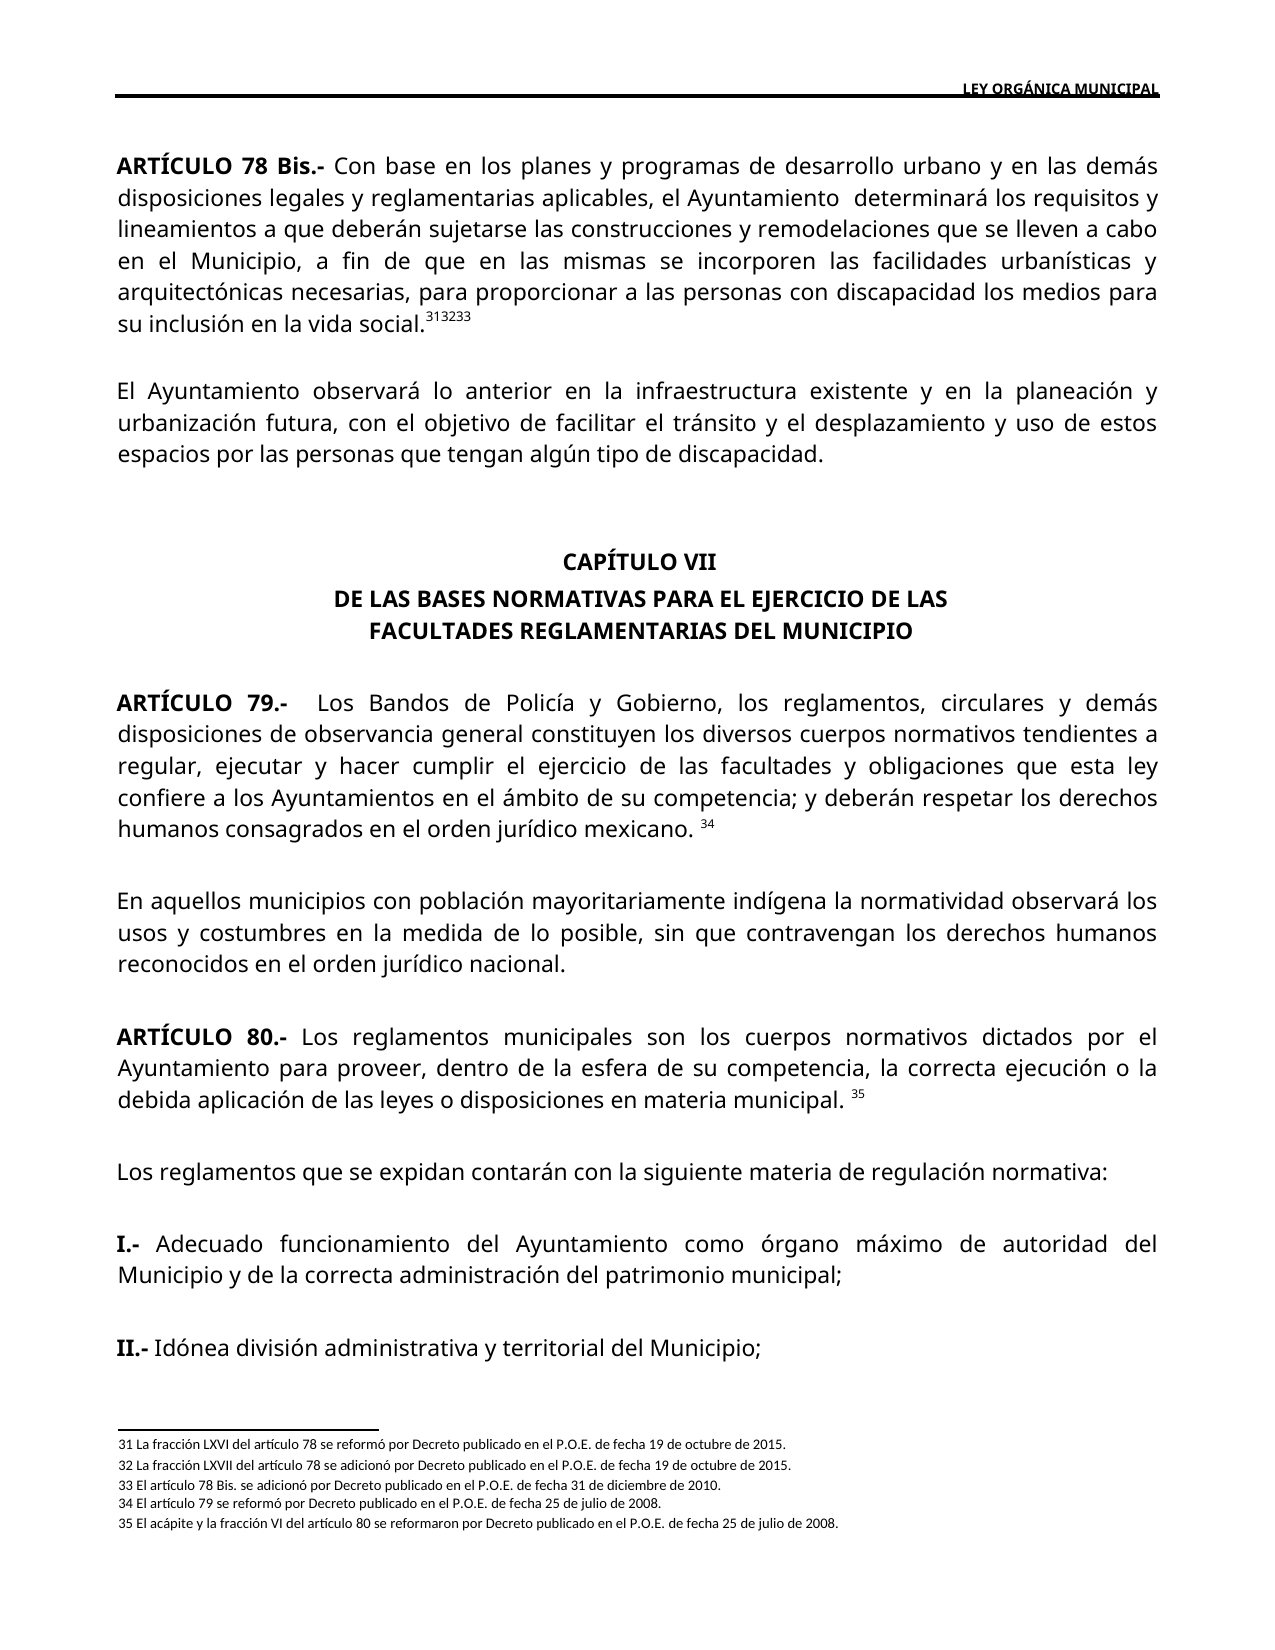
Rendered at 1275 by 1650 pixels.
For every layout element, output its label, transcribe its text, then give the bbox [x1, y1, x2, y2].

text II.- Idónea división administrativa y territorial del Municipio; [116, 1332, 1159, 1363]
text CAPÍTULO VII [118, 546, 1161, 578]
text El Ayuntamiento observará lo anterior en la infraestructura existente y en la planeación y urbanización futura, con el objetivo de facilitar el tránsito y el desplazamiento y uso de estos espacios por las personas que tengan algún tipo de discapacidad. [116, 375, 1159, 470]
text ARTÍCULO 79.- Los Bandos de Policía y Gobierno, los reglamentos, circulares y demás disposiciones de observancia general constituyen los diversos cuerpos normativos tendientes a regular, ejecutar y hacer cumplir el ejercicio de las facultades y obligaciones que esta ley confiere a los Ayuntamientos en el ámbito de su competencia; y deberán respetar los derechos humanos consagrados en el orden jurídico mexicano. [116, 687, 1159, 844]
text I.- Adecuado funcionamiento del Ayuntamiento como órgano máximo de autoridad del Municipio y de la correcta administración del patrimonio municipal; [116, 1228, 1159, 1291]
text Los reglamentos que se expidan contarán con la siguiente materia de regulación normativa: [116, 1156, 1159, 1187]
text ARTÍCULO 78 Bis.- Con base en los planes y programas de desarrollo urbano y en las demás disposiciones legales y reglamentarias aplicables, el Ayuntamiento determinará los requisitos y lineamientos a que deberán sujetarse las construcciones y remodelaciones que se lleven a cabo en el Municipio, a fin de que en las mismas se incorporen las facilidades urbanísticas y arquitectónicas necesarias, para proporcionar a las personas con discapacidad los medios para su inclusión en la vida social. [116, 150, 1159, 339]
text En aquellos municipios con población mayoritariamente indígena la normatividad observará los usos y costumbres en la medida de lo posible, sin que contravengan los derechos humanos reconocidos en el orden jurídico nacional. [116, 885, 1159, 980]
text DE LAS BASES NORMATIVAS PARA EL EJERCICIO DE LAS FACULTADES REGLAMENTARIAS DEL MUNICIPIO [270, 583, 1011, 646]
text ARTÍCULO 80.- Los reglamentos municipales son los cuerpos normativos dictados por el Ayuntamiento para proveer, dentro de la esfera de su competencia, la correcta ejecución o la debida aplicación de las leyes o disposiciones en materia municipal. [116, 1020, 1159, 1115]
